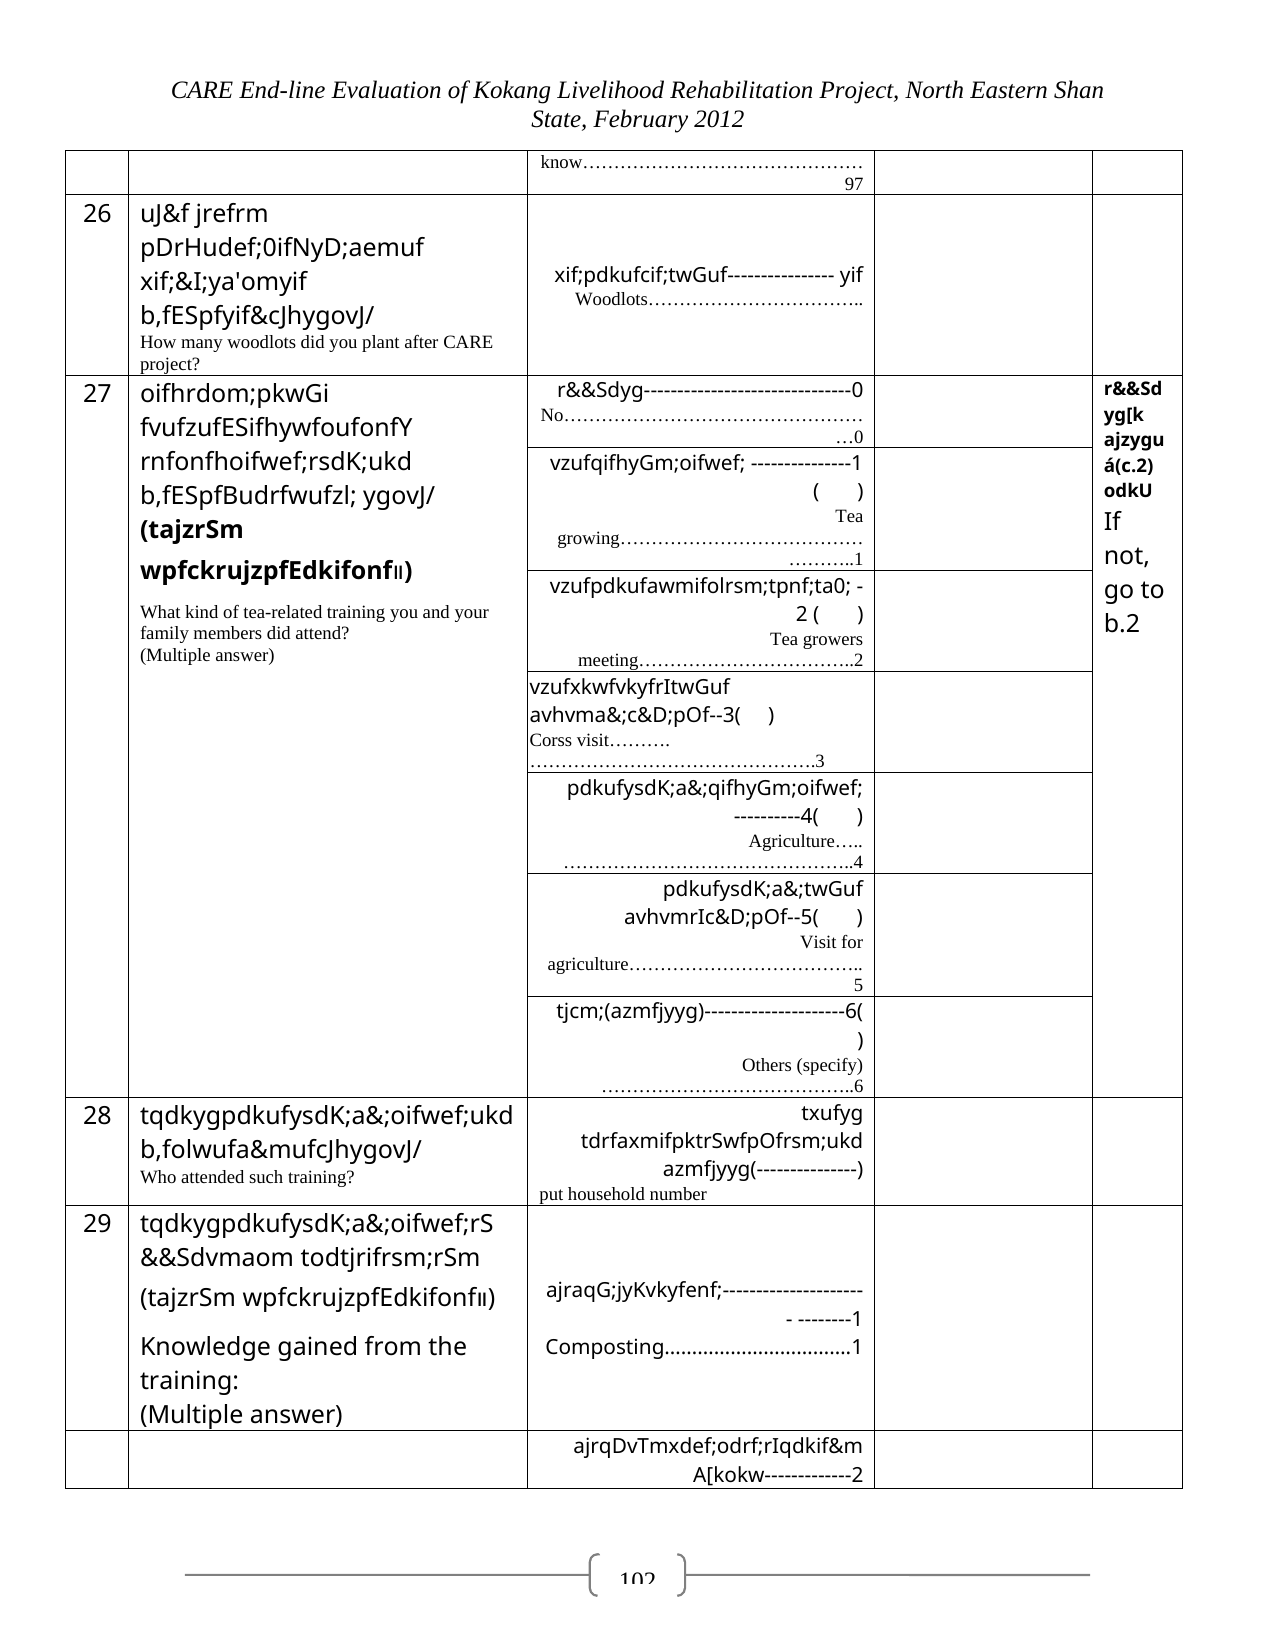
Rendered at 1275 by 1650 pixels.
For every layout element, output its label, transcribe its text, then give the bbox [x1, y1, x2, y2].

table_cell 26 [66, 195, 128, 374]
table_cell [528, 151, 874, 194]
table_cell 28 [66, 1098, 128, 1204]
table_cell vzufqifhyGm;oifwef; ---------------1 ( ) Tea growing…………………………………………..1 [528, 448, 874, 570]
table_cell [875, 672, 1092, 772]
table_cell [875, 448, 1092, 570]
table_cell [1093, 195, 1182, 374]
table_cell pdkufysdK;a&;qifhyGm;oifwef; ----------4( ) Agriculture…..………………………………………..4 [528, 773, 874, 873]
table_cell [129, 1431, 527, 1488]
table_cell [1093, 1098, 1182, 1204]
table_cell r&&Sdyg[k ajzyguá(c.2) odkU If not, go to b.2 [1093, 376, 1182, 1097]
table_cell r&&Sdyg-------------------------------0 No……………………………………………0 [528, 376, 874, 447]
table_cell oifhrdom;pkwGifvufzufESifhywfoufonfY rnfonfhoifwef;rsdK;ukd b,fESpfBudrfwufzl; ygovJ/ (tajzrSm wpfckrujzpfEdkifonf။) What kind of tea-related training you and your family members did attend? (Multiple answer) [129, 376, 527, 1097]
table_cell [875, 195, 1092, 374]
table_cell [875, 874, 1092, 996]
table_cell tqdkygpdkufysdK;a&;oifwef;rS &&Sdvmaom todtjrifrsm;rSm (tajzrSm wpfckrujzpfEdkifonf။) Knowledge gained from the training: (Multiple answer) [129, 1206, 527, 1430]
table_cell [1093, 1206, 1182, 1430]
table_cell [129, 151, 527, 194]
table_cell 29 [66, 1206, 128, 1430]
table_cell [875, 376, 1092, 447]
table_cell [875, 1098, 1092, 1204]
table_cell tjcm;(azmfjyyg)---------------------6( ) Others (specify)…………………………………..6 [528, 997, 874, 1097]
table_cell [875, 773, 1092, 873]
table_cell 27 [66, 376, 128, 1097]
table_cell vzufpdkufawmifolrsm;tpnf;ta0; -2 ( ) Tea growers meeting……………………………..2 [528, 571, 874, 671]
table_cell [875, 151, 1092, 194]
table_cell tqdkygpdkufysdK;a&;oifwef;ukdb,folwufa&mufcJhygovJ/ Who attended such training? [129, 1098, 527, 1204]
table_cell [875, 571, 1092, 671]
table_cell 25 [66, 151, 128, 194]
table_cell ajraqG;jyKvkyfenf;---------------------- --------1 Composting…………………………….1 [528, 1206, 874, 1430]
table_cell uJ&f jrefrm pDrHudef;0ifNyD;aemuf xif;&I;ya'omyif b,fESpfyif&cJhygovJ/ How many woodlots did you plant after CARE project? [129, 195, 527, 374]
table_cell txufyg tdrfaxmifpktrSwfpOfrsm;ukd azmfjyyg(---------------) put household number [528, 1098, 874, 1204]
table_cell [875, 1431, 1092, 1488]
table_cell [875, 1206, 1092, 1430]
table_cell [66, 1431, 128, 1488]
table_cell vzufxkwfvkyfrItwGuf avhvma&;c&D;pOf--3( ) Corss visit……….……………………………………….3 [528, 672, 874, 772]
table_cell xif;pdkufcif;twGuf---------------- yif Woodlots…………………………….. [528, 195, 874, 374]
table_cell [875, 997, 1092, 1097]
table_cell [528, 1431, 874, 1488]
table_cell [1093, 1431, 1182, 1488]
table_cell pdkufysdK;a&;twGuf avhvmrIc&D;pOf--5( ) Visit for agriculture………………………………..5 [528, 874, 874, 996]
table_cell [1093, 151, 1182, 194]
